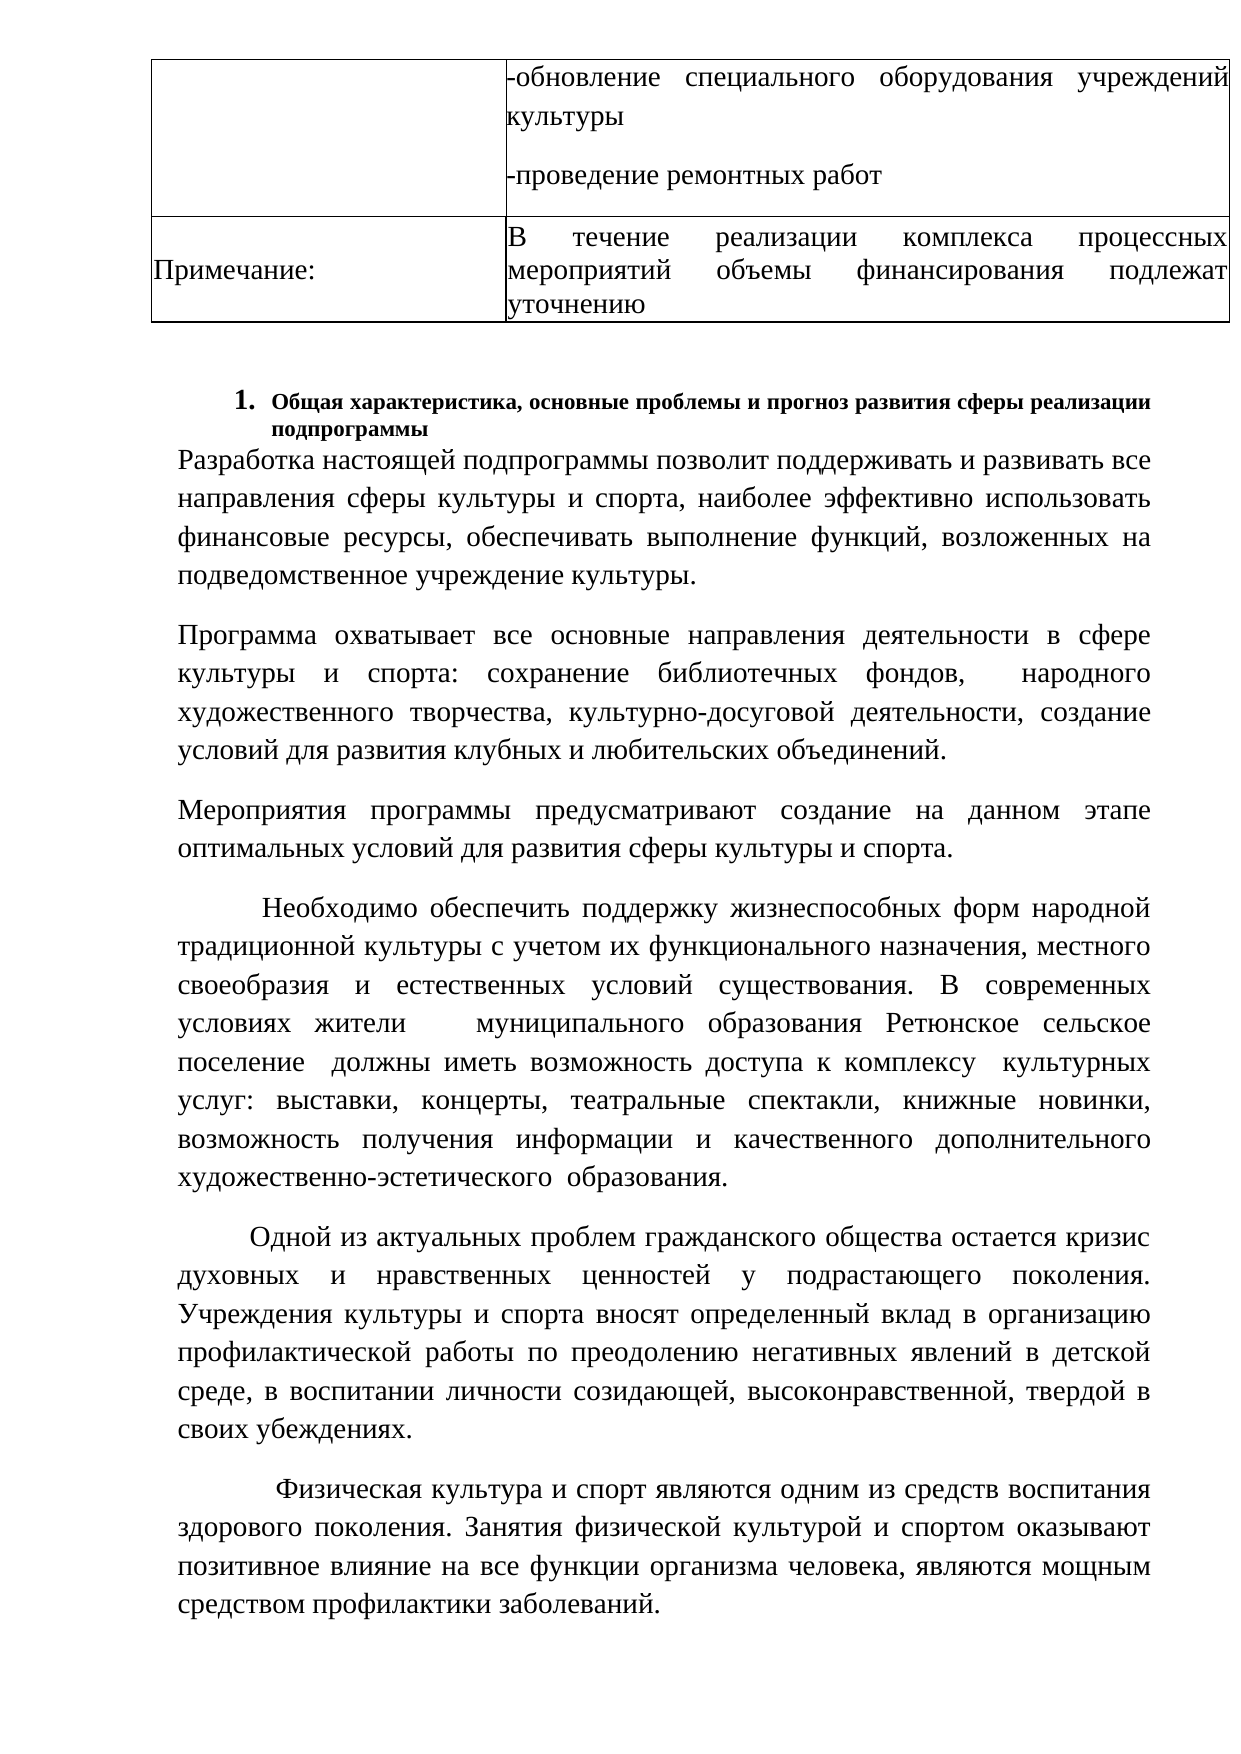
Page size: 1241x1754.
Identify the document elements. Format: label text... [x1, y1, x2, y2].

list Общая характеристика, основные проблемы и прогноз развития сферы реализации подпрограммы [233, 382, 1152, 442]
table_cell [152, 60, 506, 216]
text Одной из актуальных проблем гражданского общества остается кризис духовных и нравственных ценностей у подрастающего поколения. Учреждения культуры и спорта вносят определенный вклад в организацию профилактической работы по преодолению негативных явлений в детской среде, в воспитании личности созидающей, высоконравственной, твердой в своих убеждениях. [177, 1219, 1152, 1445]
text Программа охватывает все основные направления деятельности в сфере культуры и спорта: сохранение библиотечных фондов, народного художественного творчества, культурно-досуговой деятельности, создание условий для развития клубных и любительских объединений. [177, 617, 1152, 766]
text Разработка настоящей подпрограммы позволит поддерживать и развивать все направления сферы культуры и спорта, наиболее эффективно использовать финансовые ресурсы, обеспечивать выполнение функций, возложенных на подведомственное учреждение культуры. [177, 442, 1152, 591]
table_cell Примечание: [152, 217, 505, 321]
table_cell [507, 60, 1229, 216]
table_cell В течение реализации комплекса процессных мероприятий объемы финансирования подлежат уточнению [507, 217, 1229, 321]
text Физическая культура и спорт являются одним из средств воспитания здорового поколения. Занятия физической культурой и спортом оказывают позитивное влияние на все функции организма человека, являются мощным средством профилактики заболеваний. [177, 1471, 1152, 1620]
text Необходимо обеспечить поддержку жизнеспособных форм народной традиционной культуры с учетом их функционального назначения, местного своеобразия и естественных условий существования. В современных условиях жители муниципального образования Ретюнское сельское поселение должны иметь возможность доступа к комплексу культурных услуг: выставки, концерты, театральные спектакли, книжные новинки, возможность получения информации и качественного дополнительного художественно-эстетического образования. [177, 890, 1152, 1193]
text Мероприятия программы предусматривают создание на данном этапе оптимальных условий для развития сферы культуры и спорта. [177, 792, 1152, 864]
